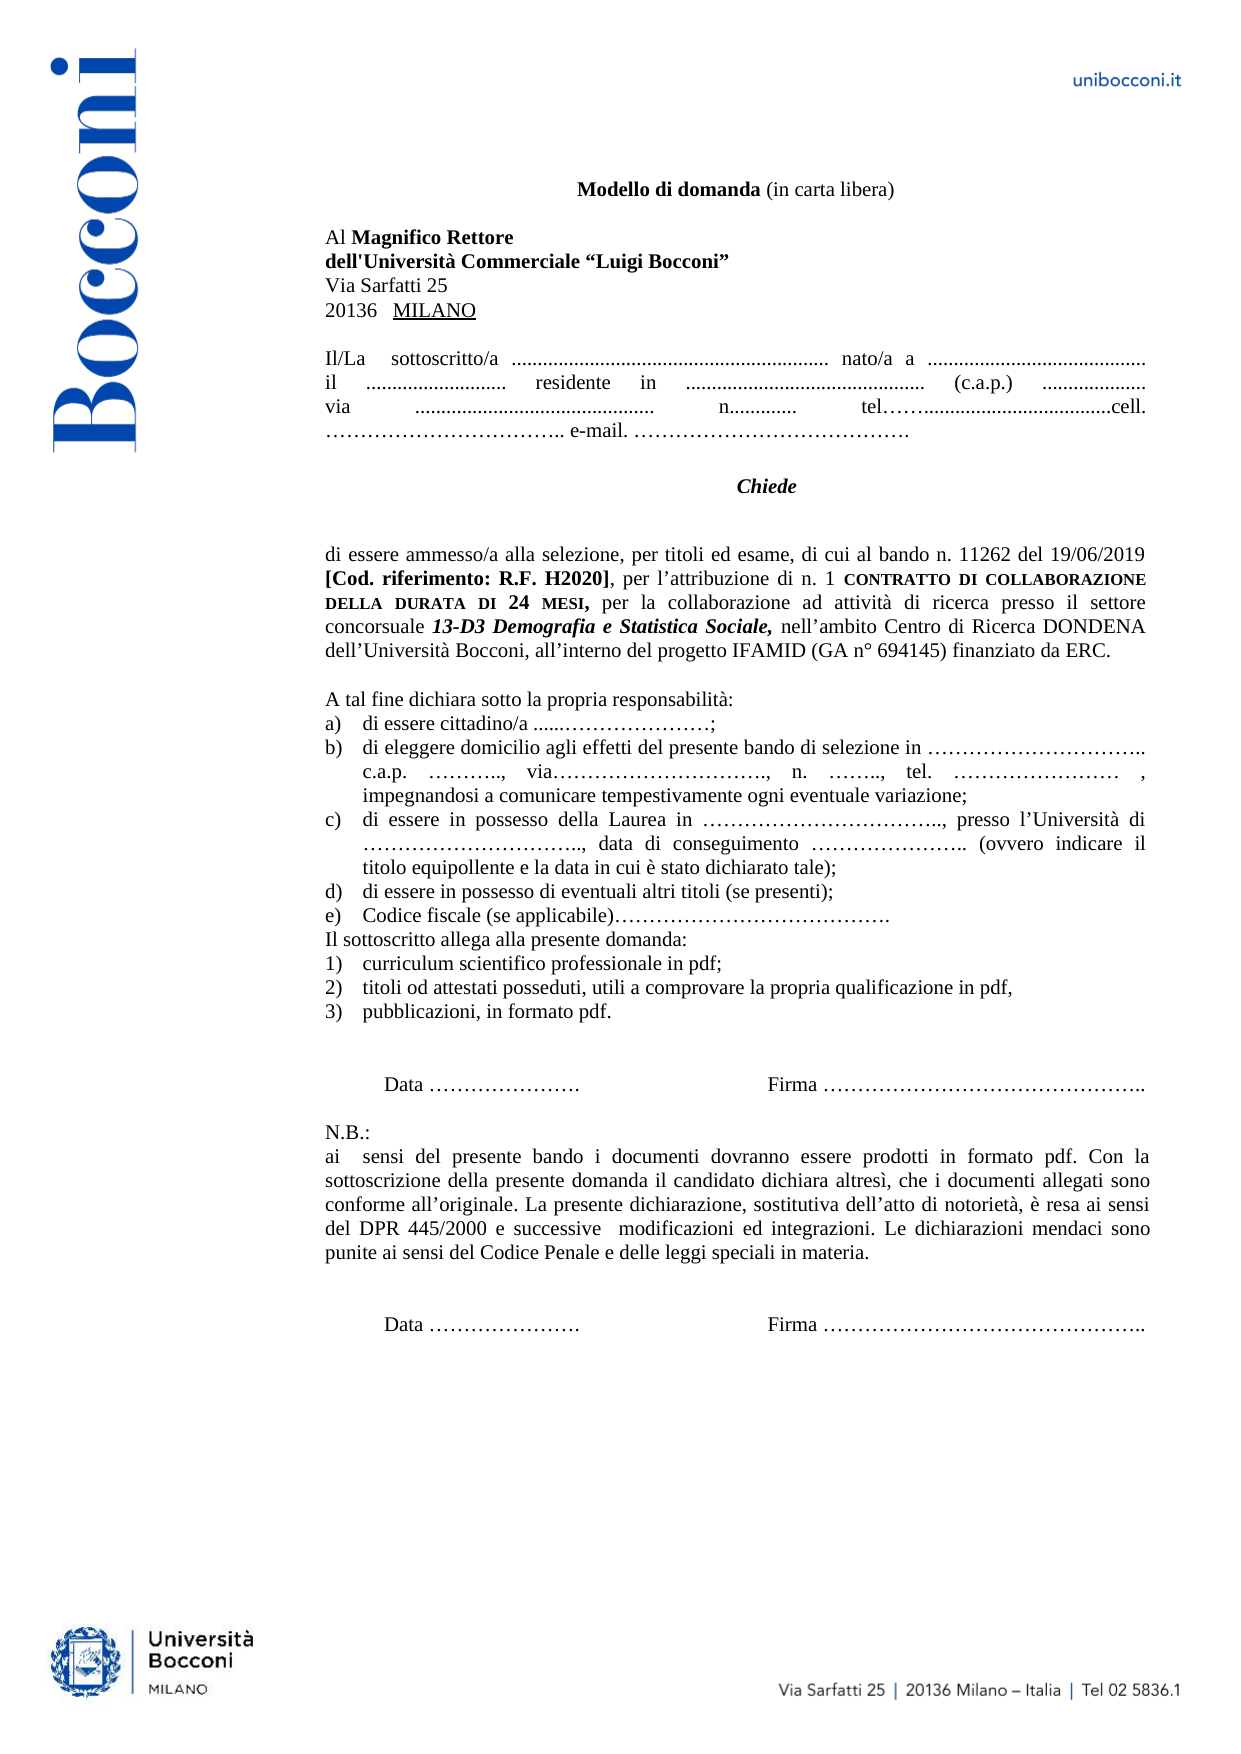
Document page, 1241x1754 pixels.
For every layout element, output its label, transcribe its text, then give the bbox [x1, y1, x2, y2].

text Data …………………. Firma ……………………………………….. [325, 1312, 1152, 1336]
list titoli od attestati posseduti, utili a comprovare la propria qualificazione in pdf, [325, 975, 1146, 999]
picture [0, 0, 1241, 473]
list Codice fiscale (se applicabile)…………………………………. [325, 903, 1146, 927]
picture [0, 1547, 1241, 1754]
list di essere in possesso di eventuali altri titoli (se presenti); [325, 879, 1146, 903]
text Data …………………. Firma ……………………………………….. [325, 1071, 1146, 1096]
list curriculum scientifico professionale in pdf; [325, 951, 1146, 975]
list di eleggere domicilio agli effetti del presente bando di selezione in ………………………….. c.a.p. ……….., via…………………………., n. …….., tel. …………………… , impegnandosi a comunicare tempestivamente ogni eventuale variazione; [325, 734, 1146, 807]
text A tal fine dichiara sotto la propria responsabilità: [325, 686, 1146, 711]
text N.B.: [325, 1119, 1146, 1144]
subtitle Chiede [325, 474, 1152, 498]
text Via Sarfatti 25 [325, 273, 1146, 297]
text Il/La sottoscritto/a ............................................................. nato/a a .......................................... il ........................... residente in .............................................. (c.a.p.) .................... via .............................................. n............. tel……....................................cell. …………………………….. e-mail. …………………………………. [325, 346, 1146, 442]
text Al Magnifico Rettore [325, 225, 1146, 249]
text 20136 MILANO [325, 297, 1146, 322]
text ai sensi del presente bando i documenti dovranno essere prodotti in formato pdf. Con la sottoscrizione della presente domanda il candidato dichiara altresì, che i documenti allegati sono conforme all’originale. La presente dichiarazione, sostitutiva dell’atto di notorietà, è resa ai sensi del DPR 445/2000 e successive modificazioni ed integrazioni. Le dichiarazioni mendaci sono punite ai sensi del Codice Penale e delle leggi speciali in materia. [325, 1144, 1152, 1264]
text dell'Università Commerciale “Luigi Bocconi” [325, 249, 1146, 273]
text di essere ammesso/a alla selezione, per titoli ed esame, di cui al bando n. 11262 del 19/06/2019 [Cod. riferimento: R.F. H2020], per l’attribuzione di n. 1 contratto di collaborazione della durata di 24 mesi, per la collaborazione ad attività di ricerca presso il settore concorsuale 13-D3 Demografia e Statistica Sociale, nell’ambito Centro di Ricerca DONDENA dell’Università Bocconi, all’interno del progetto IFAMID (GA n° 694145) finanziato da ERC. [325, 542, 1146, 662]
text Modello di domanda (in carta libera) [325, 177, 1146, 201]
list pubblicazioni, in formato pdf. [325, 999, 1146, 1023]
text Il sottoscritto allega alla presente domanda: [325, 927, 1146, 951]
list di essere in possesso della Laurea in …………………………….., presso l’Università di ………………………….., data di conseguimento ………………….. (ovvero indicare il titolo equipollente e la data in cui è stato dichiarato tale); [325, 807, 1146, 879]
list di essere cittadino/a ......…………………; [325, 711, 1146, 734]
